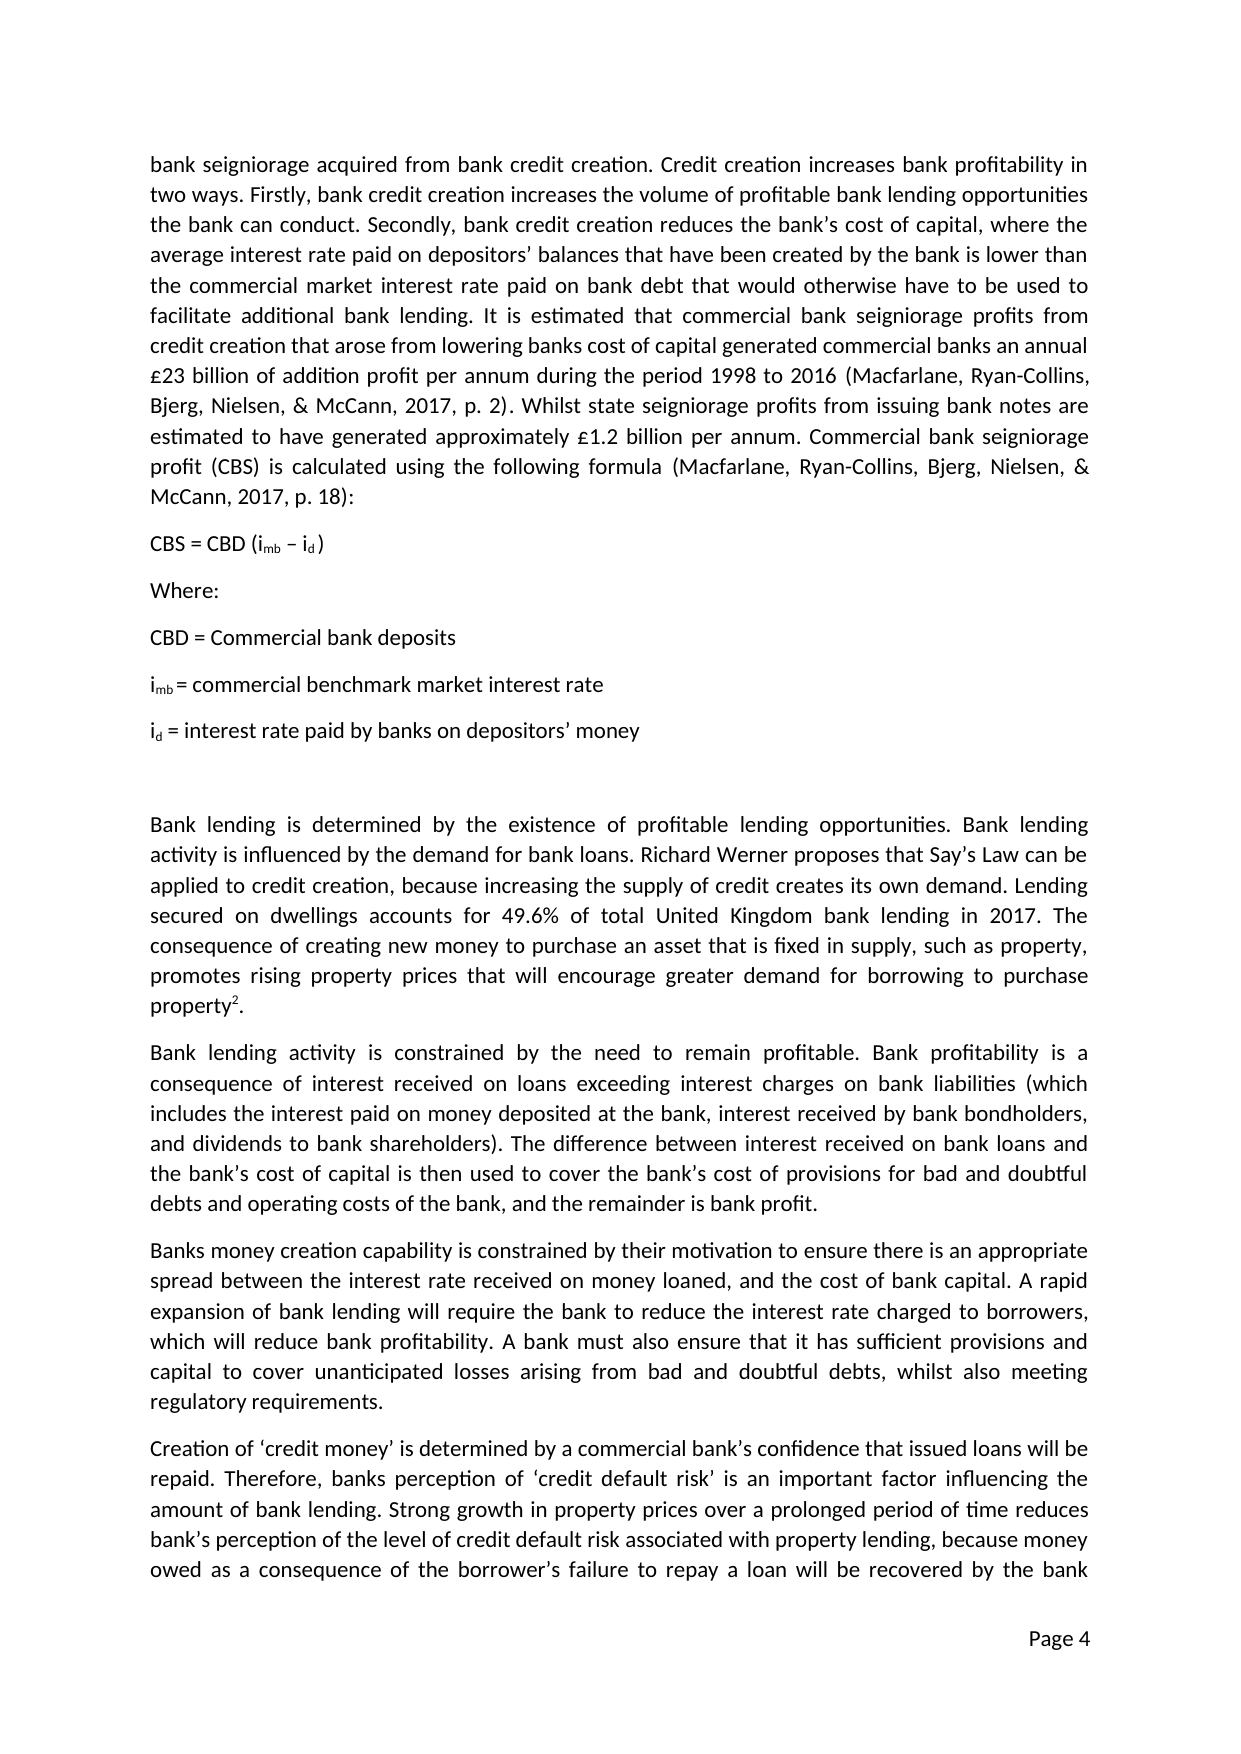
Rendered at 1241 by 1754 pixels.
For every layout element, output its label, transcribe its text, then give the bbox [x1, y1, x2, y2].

text CBS = CBD (imb – id ) [150, 529, 1090, 557]
text Bank lending is determined by the existence of profitable lending opportunities. Bank lending activity is influenced by the demand for bank loans. Richard Werner proposes that Say’s Law can be applied to credit creation, because increasing the supply of credit creates its own demand. Lending secured on dwellings accounts for 49.6% of total United Kingdom bank lending in 2017. The consequence of creating new money to purchase an asset that is fixed in supply, such as property, promotes rising property prices that will encourage greater demand for borrowing to purchase property. [150, 810, 1090, 1020]
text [150, 150, 1090, 510]
text id = interest rate paid by banks on depositors’ money [150, 717, 1090, 745]
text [150, 1434, 1090, 1583]
text Where: [150, 576, 1090, 604]
text imb = commercial benchmark market interest rate [150, 670, 1090, 698]
text Banks money creation capability is constrained by their motivation to ensure there is an appropriate spread between the interest rate received on money loaned, and the cost of bank capital. A rapid expansion of bank lending will require the bank to reduce the interest rate charged to borrowers, which will reduce bank profitability. A bank must also ensure that it has sufficient provisions and capital to cover unanticipated losses arising from bad and doubtful debts, whilst also meeting regulatory requirements. [150, 1236, 1090, 1416]
text Bank lending activity is constrained by the need to remain profitable. Bank profitability is a consequence of interest received on loans exceeding interest charges on bank liabilities (which includes the interest paid on money deposited at the bank, interest received by bank bondholders, and dividends to bank shareholders). The difference between interest received on bank loans and the bank’s cost of capital is then used to cover the bank’s cost of provisions for bad and doubtful debts and operating costs of the bank, and the remainder is bank profit. [150, 1038, 1090, 1218]
text CBD = Commercial bank deposits [150, 623, 1090, 651]
